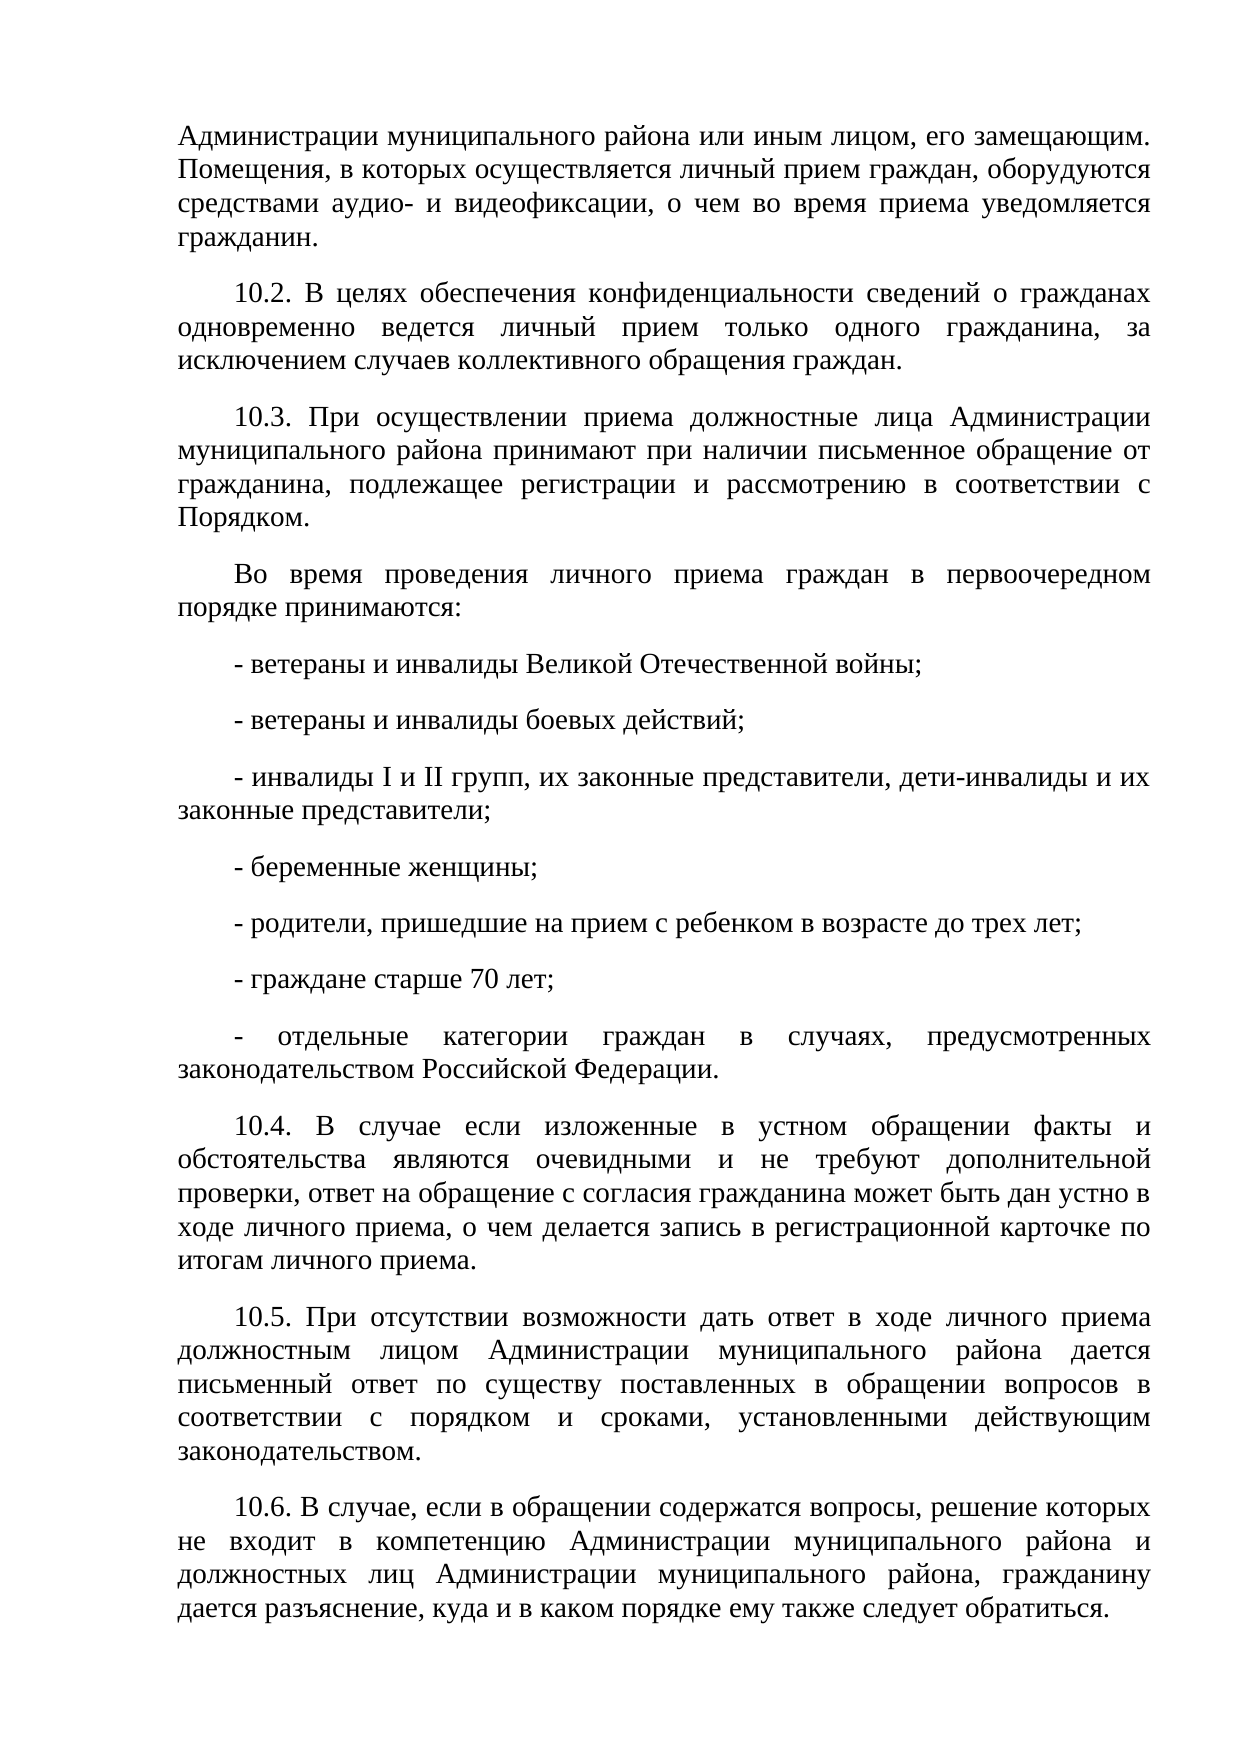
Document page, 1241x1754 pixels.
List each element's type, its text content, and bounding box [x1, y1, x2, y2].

text - ветераны и инвалиды боевых действий; [177, 702, 1152, 736]
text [177, 118, 1152, 252]
text 10.4. В случае если изложенные в устном обращении факты и обстоятельства являются очевидными и не требуют дополнительной проверки, ответ на обращение с согласия гражданина может быть дан устно в ходе личного приема, о чем делается запись в регистрационной карточке по итогам личного приема. [177, 1108, 1152, 1276]
text - беременные женщины; [177, 849, 1152, 882]
text 10.6. В случае, если в обращении содержатся вопросы, решение которых не входит в компетенцию Администрации муниципального района и должностных лиц Администрации муниципального района, гражданину дается разъяснение, куда и в каком порядке ему также следует обратиться. [177, 1489, 1152, 1623]
text - отдельные категории граждан в случаях, предусмотренных законодательством Российской Федерации. [177, 1018, 1152, 1085]
text - граждане старше 70 лет; [177, 962, 1152, 995]
text Во время проведения личного приема граждан в первоочередном порядке принимаются: [177, 556, 1152, 623]
text 10.2. В целях обеспечения конфиденциальности сведений о гражданах одновременно ведется личный прием только одного гражданина, за исключением случаев коллективного обращения граждан. [177, 275, 1152, 376]
text - инвалиды I и II групп, их законные представители, дети-инвалиды и их законные представители; [177, 759, 1152, 826]
text - родители, пришедшие на прием с ребенком в возрасте до трех лет; [177, 905, 1152, 939]
text - ветераны и инвалиды Великой Отечественной войны; [177, 646, 1152, 679]
text 10.5. При отсутствии возможности дать ответ в ходе личного приема должностным лицом Администрации муниципального района дается письменный ответ по существу поставленных в обращении вопросов в соответствии с порядком и сроками, установленными действующим законодательством. [177, 1299, 1152, 1466]
text 10.3. При осуществлении приема должностные лица Администрации муниципального района принимают при наличии письменное обращение от гражданина, подлежащее регистрации и рассмотрению в соответствии с Порядком. [177, 399, 1152, 533]
